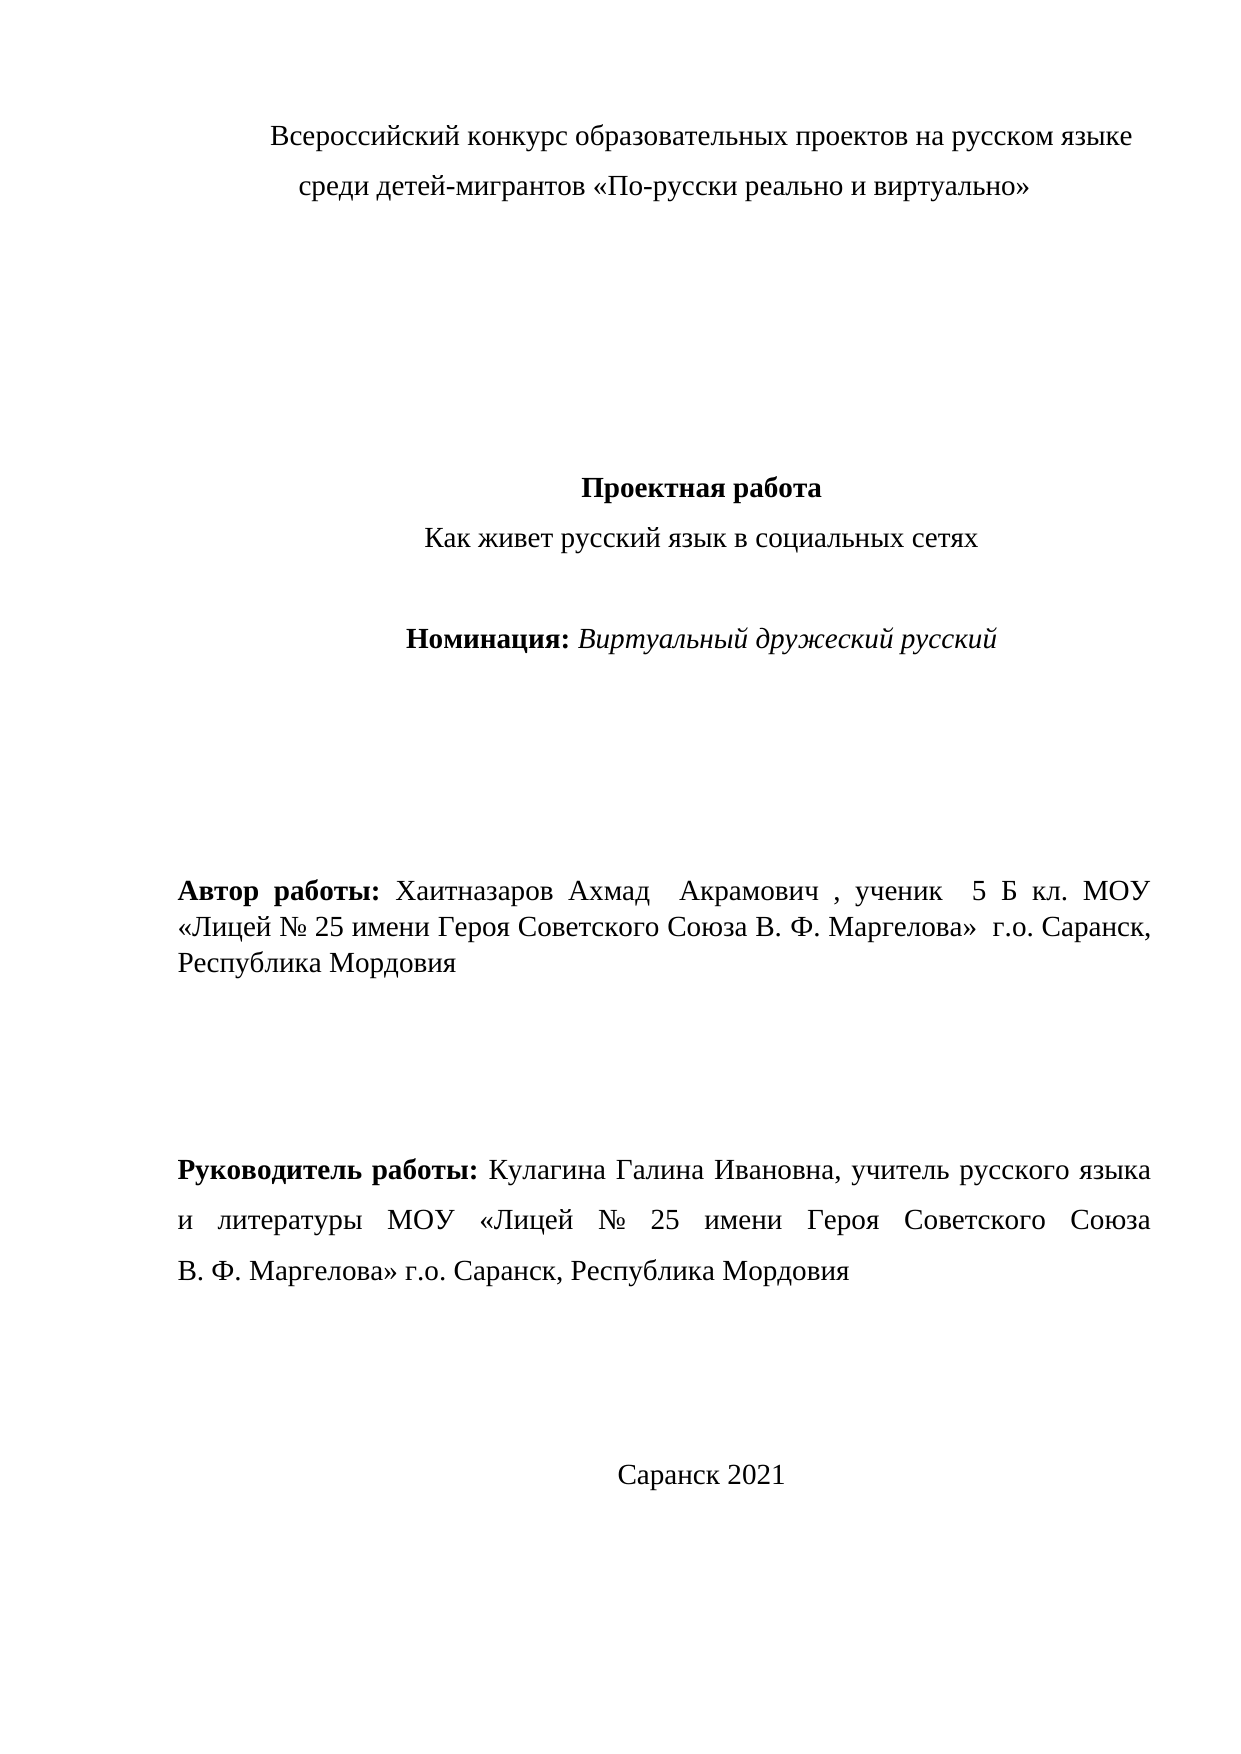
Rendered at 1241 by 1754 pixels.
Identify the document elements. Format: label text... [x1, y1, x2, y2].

text Саранск 2021 [177, 1457, 1152, 1491]
text Всероссийский конкурс образовательных проектов на русском языке среди детей-мигрантов «По-русски реально и виртуально» [177, 118, 1152, 202]
text Номинация: Виртуальный дружеский русский [177, 621, 1152, 655]
text Как живет русский язык в социальных сетях [177, 521, 1152, 554]
text Проектная работа [177, 470, 1152, 504]
text Автор работы: Хаитназаров Ахмад Акрамович , ученик 5 Б кл. МОУ «Лицей № 25 имени Героя Советского Союза В. Ф. Маргелова» г.о. Саранск, Республика Мордовия [177, 873, 1152, 979]
text Руководитель работы: Кулагина Галина Ивановна, учитель русского языка и литературы МОУ «Лицей № 25 имени Героя Советского Союза В. Ф. Маргелова» г.о. Саранск, Республика Мордовия [177, 1152, 1152, 1286]
